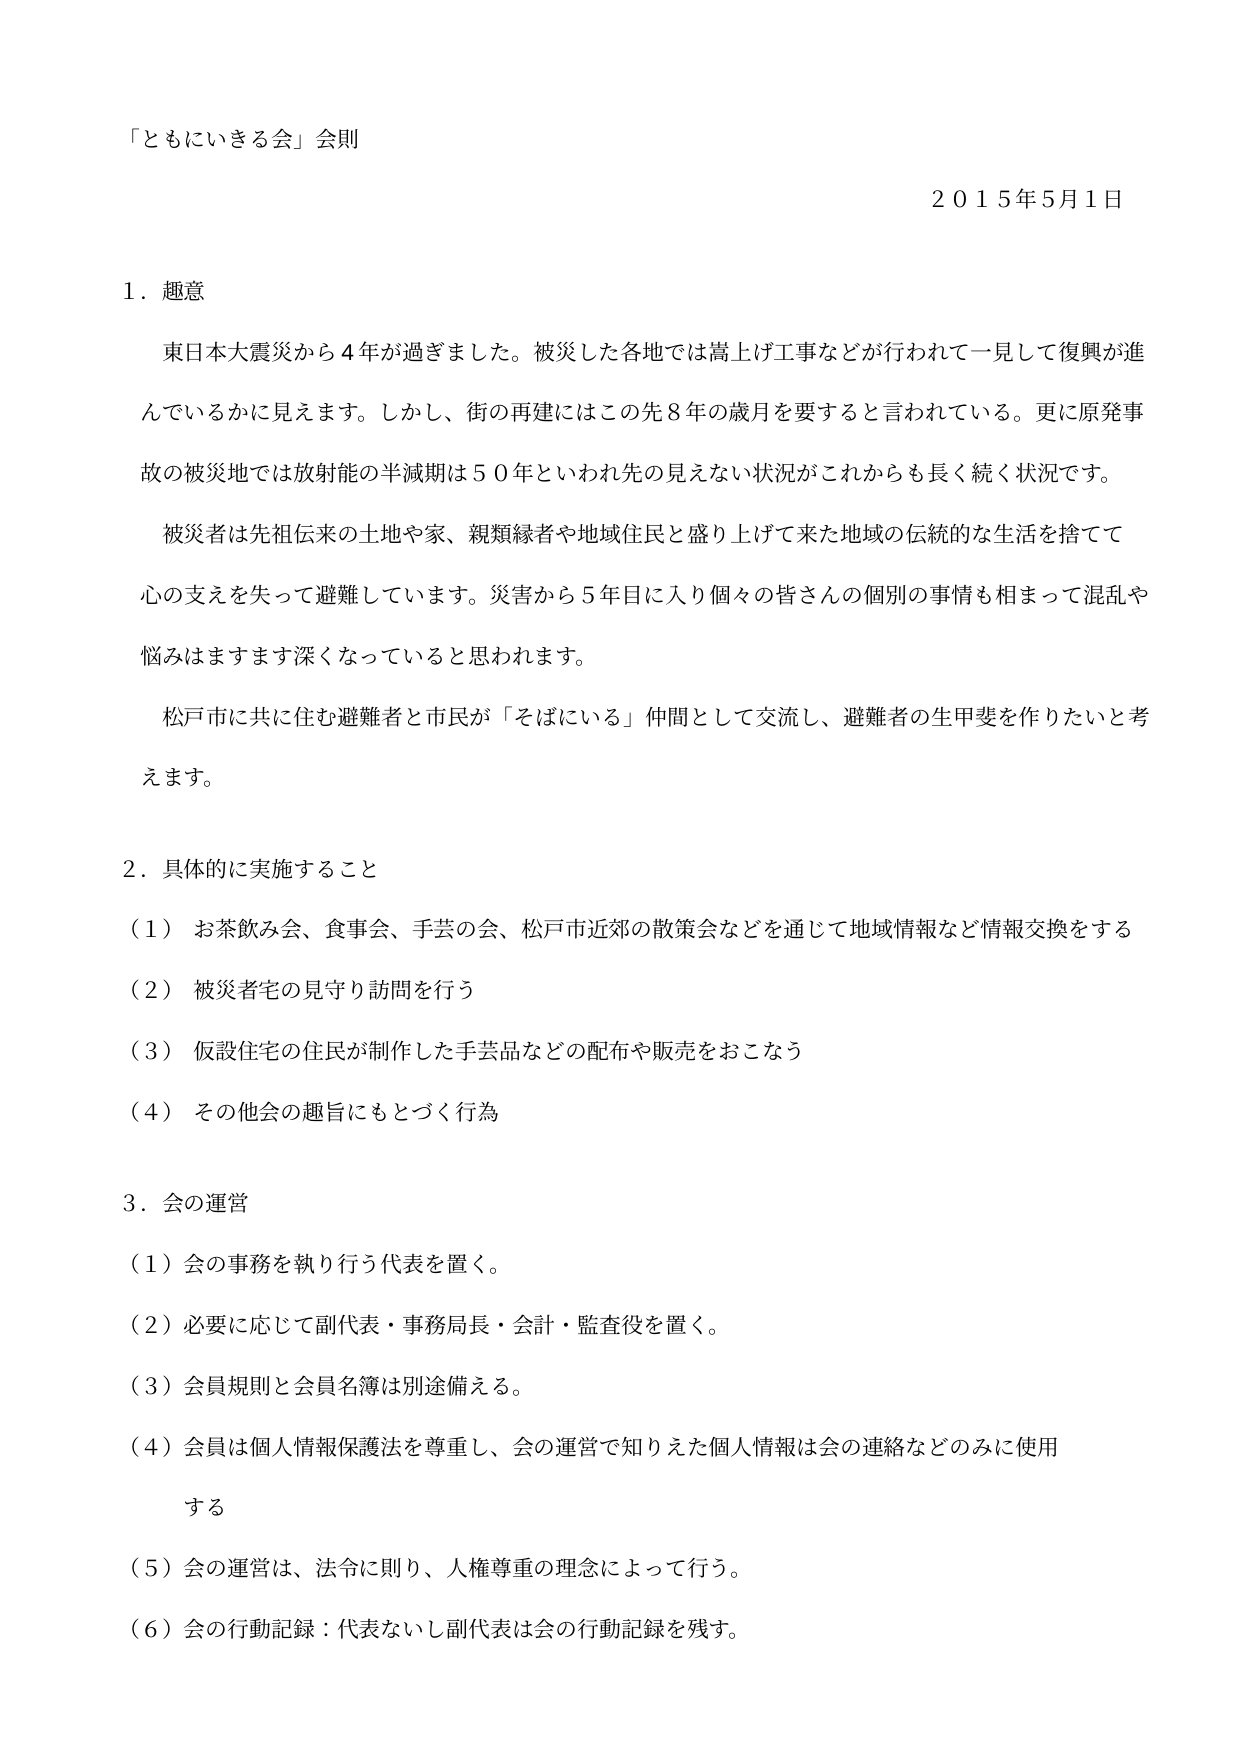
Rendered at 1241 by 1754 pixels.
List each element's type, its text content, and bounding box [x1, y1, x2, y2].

text （６）会の行動記録：代表ないし副代表は会の行動記録を残す。 [118, 1598, 1152, 1658]
text 被災者は先祖伝来の土地や家、親類縁者や地域住民と盛り上げて来た地域の伝統的な生活を捨てて [118, 503, 1152, 563]
list 被災者宅の見守り訪問を行う [118, 959, 1152, 1020]
text ３．会の運営 [118, 1172, 1152, 1233]
text 松戸市に共に住む避難者と市民が「そばにいる」仲間として交流し、避難者の生甲斐を作りたいと考えます。 [140, 685, 1152, 807]
text （５）会の運営は、法令に則り、人権尊重の理念によって行う。 [118, 1537, 1152, 1598]
text （４）会員は個人情報保護法を尊重し、会の運営で知りえた個人情報は会の連絡などのみに使用 [118, 1415, 1152, 1476]
text ２．具体的に実施すること [118, 837, 1152, 898]
text （１）会の事務を執り行う代表を置く。 [118, 1233, 1152, 1293]
text 「ともにいきる会」会則 [118, 107, 1152, 168]
list 東日本大震災から4年が過ぎました。被災した各地では嵩上げ工事などが行われて一見して復興が進 [162, 320, 1152, 381]
text 故の被災地では放射能の半減期は５０年といわれ先の見えない状況がこれからも長く続く状況です。 [118, 442, 1152, 503]
text する [118, 1476, 1152, 1537]
text １．趣意 [118, 259, 1152, 320]
list 仮設住宅の住民が制作した手芸品などの配布や販売をおこなう [118, 1020, 1152, 1081]
text （３）会員規則と会員名簿は別途備える。 [118, 1354, 1152, 1415]
list お茶飲み会、食事会、手芸の会、松戸市近郊の散策会などを通じて地域情報など情報交換をする [118, 898, 1152, 959]
text （２）必要に応じて副代表・事務局長・会計・監査役を置く。 [118, 1293, 1152, 1354]
text ２０１５年５月１日 [118, 168, 1152, 229]
text んでいるかに見えます。しかし、街の再建にはこの先８年の歳月を要すると言われている。更に原発事 [118, 381, 1152, 442]
text 心の支えを失って避難しています。災害から５年目に入り個々の皆さんの個別の事情も相まって混乱や悩みはますます深くなっていると思われます。 [140, 563, 1152, 685]
list その他会の趣旨にもとづく行為 [118, 1081, 1152, 1141]
